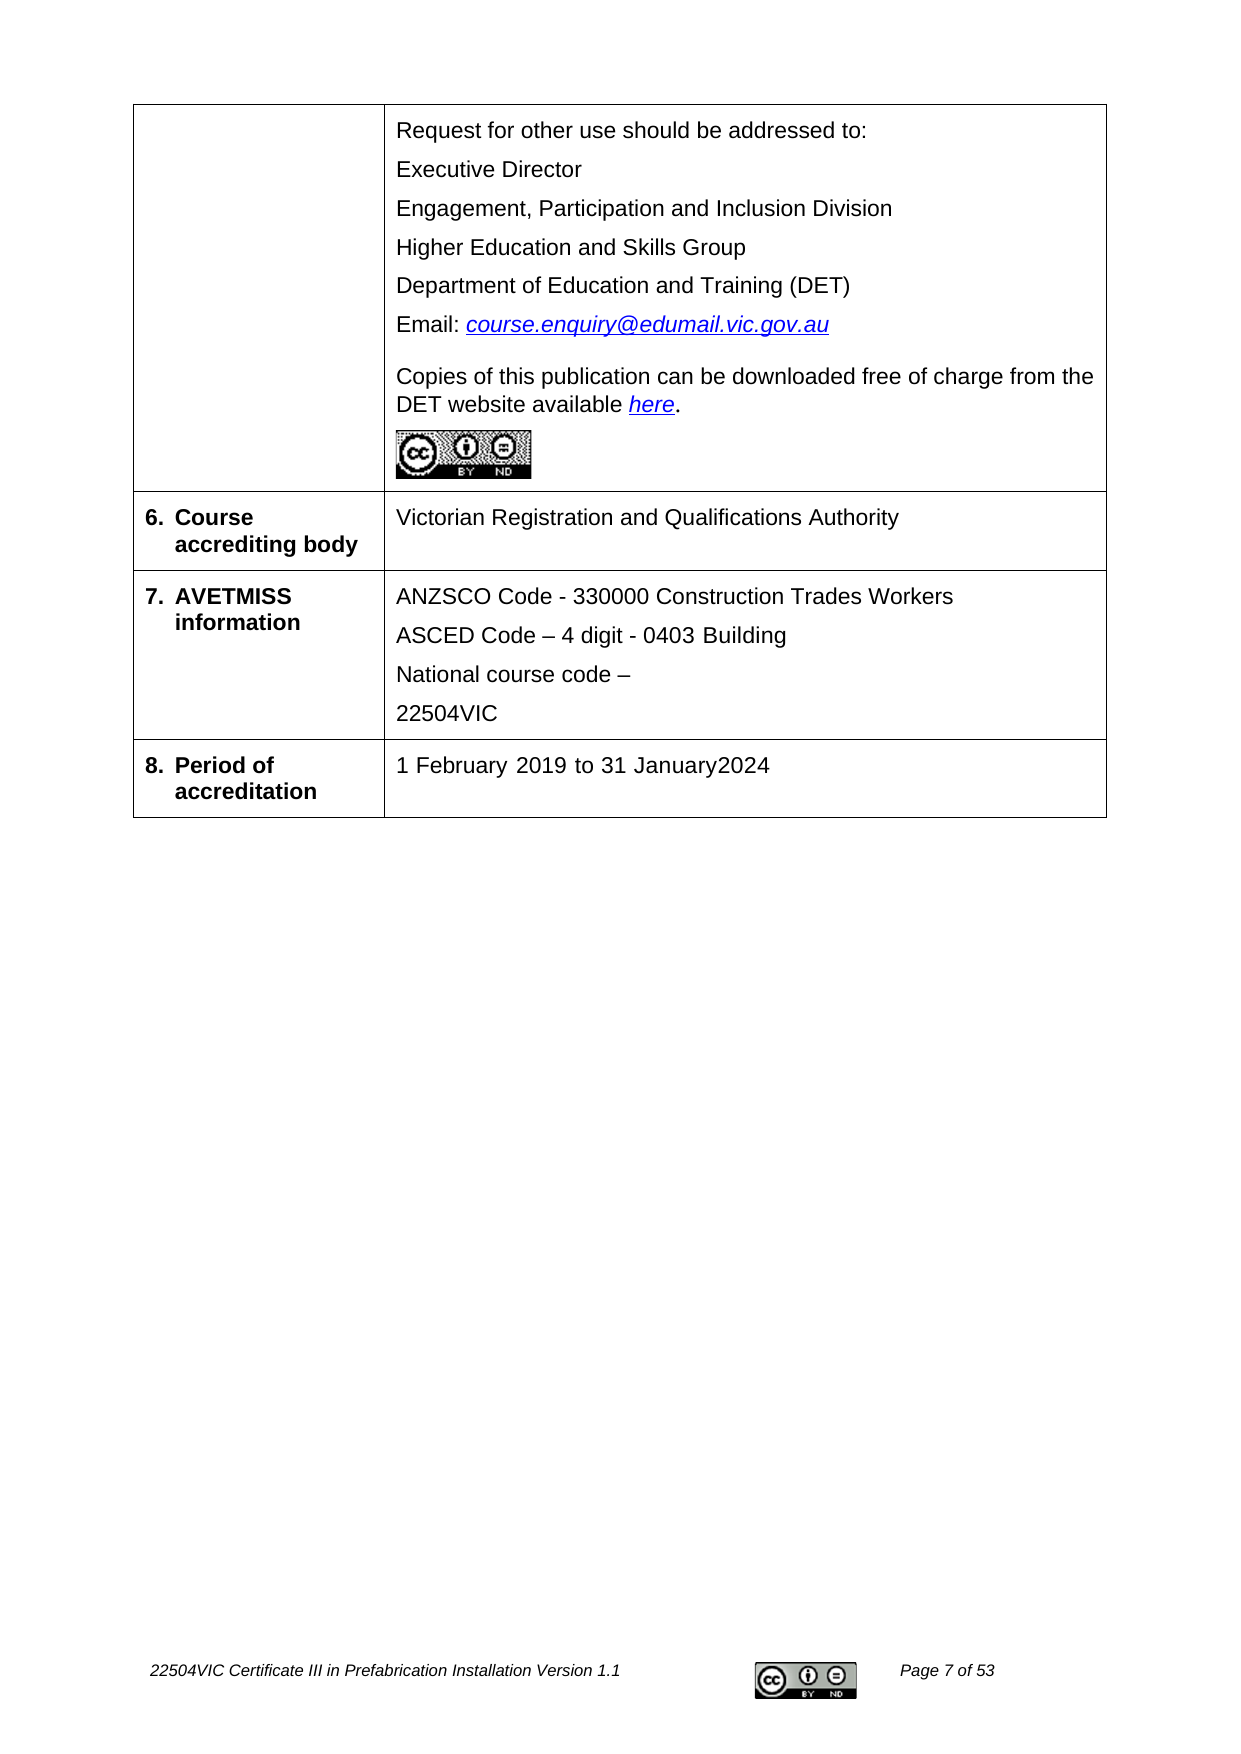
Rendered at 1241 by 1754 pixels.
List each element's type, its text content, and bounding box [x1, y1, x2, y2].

table_cell Course accrediting body [134, 492, 384, 569]
table_cell Period of accreditation [134, 740, 384, 817]
table_cell 1 February 2019 to 31 January2024 [385, 740, 1106, 817]
picture [395, 430, 532, 479]
table_cell AVETMISS information [134, 571, 384, 738]
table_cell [134, 105, 384, 491]
table_cell ANZSCO Code - 330000 Construction Trades Workers ASCED Code – 4 digit - 0403 Building National course code – 22504VIC [385, 571, 1106, 738]
table_cell Victorian Registration and Qualifications Authority [385, 492, 1106, 569]
picture [754, 1662, 857, 1699]
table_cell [385, 105, 1106, 491]
